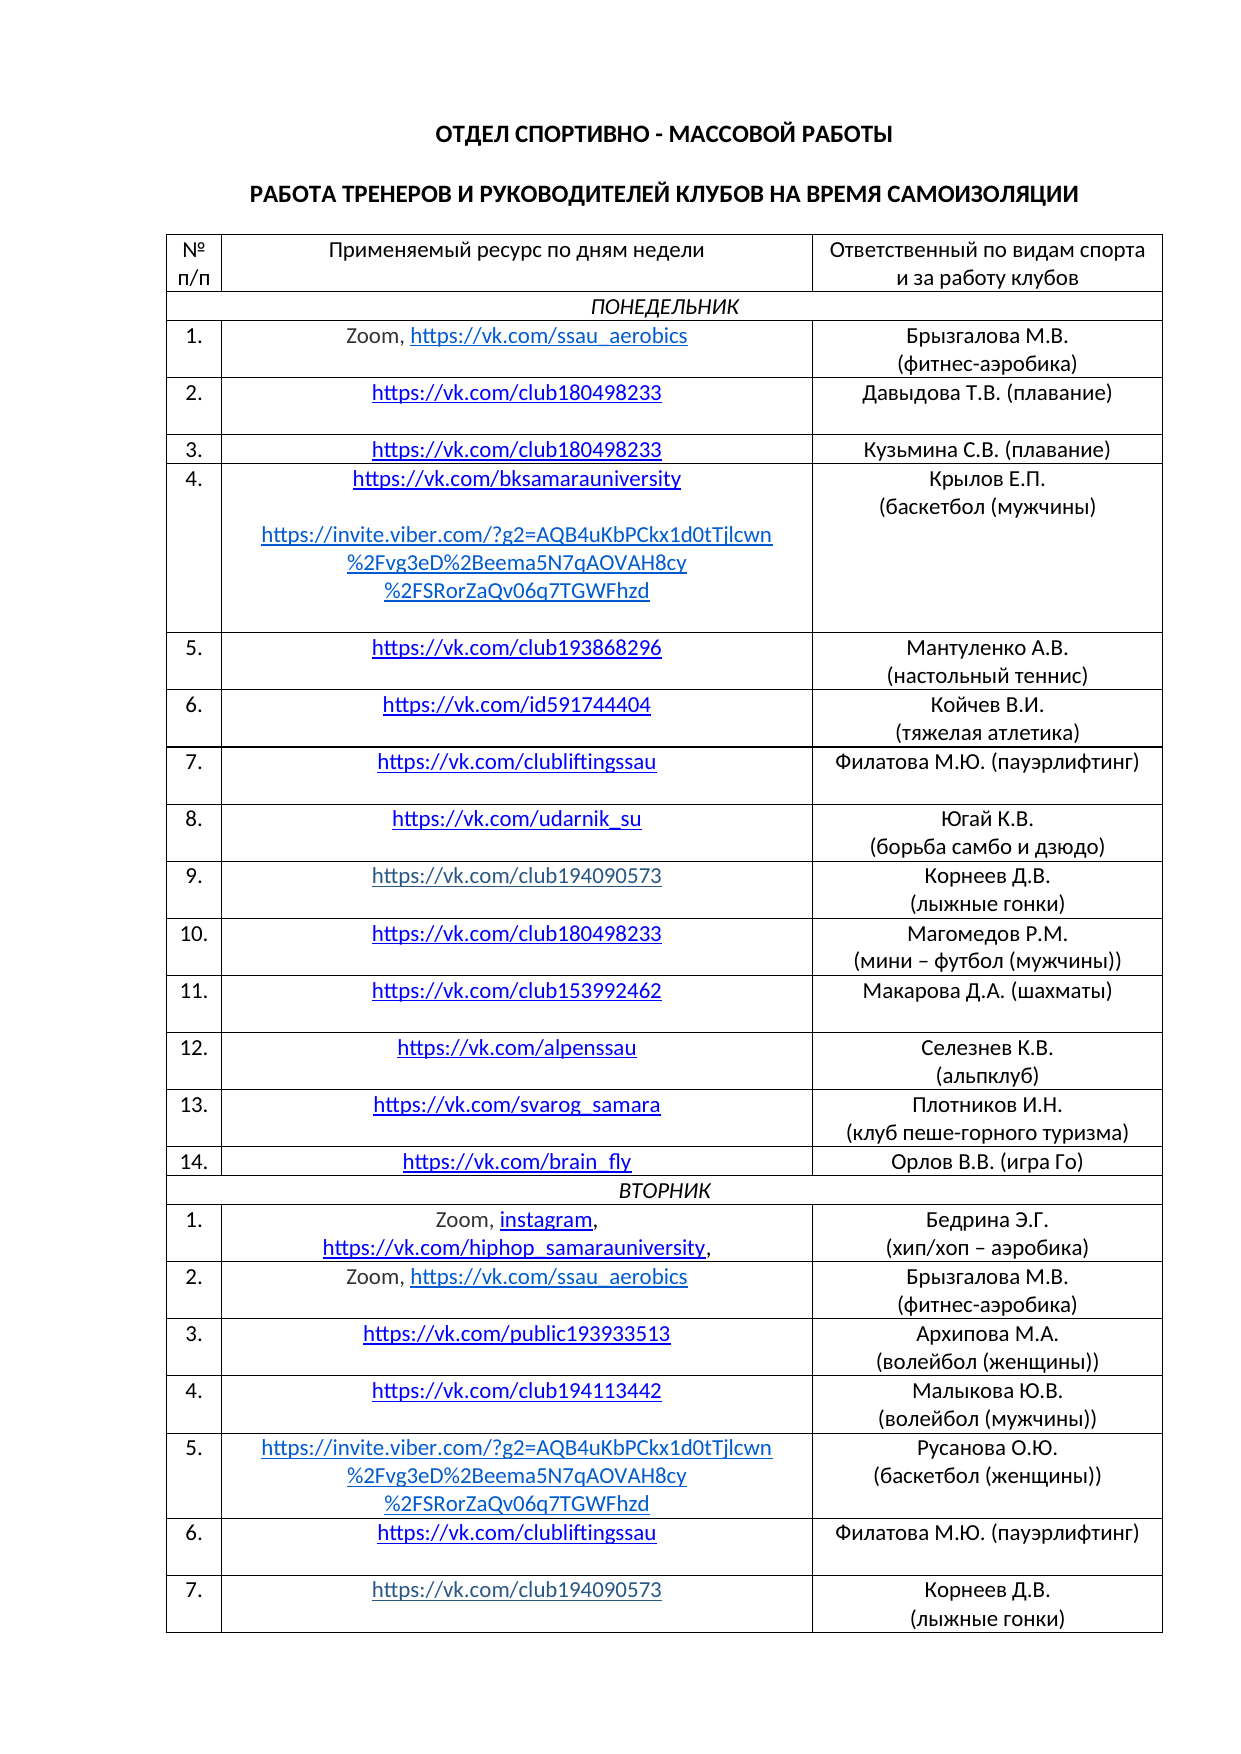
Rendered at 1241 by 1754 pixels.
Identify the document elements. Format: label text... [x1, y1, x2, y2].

table_cell Плотников И.Н. (клуб пеше-горного туризма) [813, 1090, 1162, 1146]
table_cell 4. [167, 464, 221, 632]
table_cell Zoom, instagram, https://vk.com/hiphop_samarauniversity, [222, 1205, 812, 1261]
table_cell https://vk.com/club194113442 [222, 1376, 812, 1432]
table_cell https://vk.com/clubliftingssau [222, 748, 812, 803]
table_cell Zoom, https://vk.com/ssau_aerobics [222, 1262, 812, 1318]
table_cell 3. [167, 435, 221, 463]
table_cell Крылов Е.П. (баскетбол (мужчины) [813, 464, 1162, 632]
table_cell Орлов В.В. (игра Го) [813, 1147, 1162, 1175]
table_cell Давыдова Т.В. (плавание) [813, 378, 1162, 434]
text ОТДЕЛ СПОРТИВНО - МАССОВОЙ РАБОТЫ [177, 118, 1152, 149]
table_cell Брызгалова М.В. (фитнес-аэробика) [813, 1262, 1162, 1318]
table_cell Макарова Д.А. (шахматы) [813, 976, 1162, 1032]
table_cell 7. [167, 748, 221, 803]
table_cell 5. [167, 633, 221, 689]
table_cell https://vk.com/club153992462 [222, 976, 812, 1032]
table_cell 12. [167, 1033, 221, 1089]
table_cell Корнеев Д.В. (лыжные гонки) [813, 1576, 1162, 1632]
table_cell Малыкова Ю.В. (волейбол (мужчины)) [813, 1376, 1162, 1432]
text РАБОТА ТРЕНЕРОВ И РУКОВОДИТЕЛЕЙ КЛУБОВ НА ВРЕМЯ САМОИЗОЛЯЦИИ [177, 178, 1152, 208]
table_cell 2. [167, 378, 221, 434]
table_header Ответственный по видам спорта и за работу клубов [813, 235, 1162, 291]
table_cell https://vk.com/club194090573 [222, 862, 812, 918]
table_cell https://vk.com/alpenssau [222, 1033, 812, 1089]
table_cell ПОНЕДЕЛЬНИК [167, 292, 1162, 320]
table_cell 4. [167, 1376, 221, 1432]
table_cell https://vk.com/club180498233 [222, 919, 812, 975]
table_cell Филатова М.Ю. (пауэрлифтинг) [813, 748, 1162, 803]
table_cell 6. [167, 690, 221, 746]
table_cell Югай К.В. (борьба самбо и дзюдо) [813, 805, 1162, 861]
table_cell https://vk.com/brain_fly [222, 1147, 812, 1175]
table_cell Селезнев К.В. (альпклуб) [813, 1033, 1162, 1089]
table_cell Корнеев Д.В. (лыжные гонки) [813, 862, 1162, 918]
table_cell https://vk.com/clubliftingssau [222, 1519, 812, 1574]
table_cell Койчев В.И. (тяжелая атлетика) [813, 690, 1162, 746]
table_cell https://invite.viber.com/?g2=AQB4uKbPCkx1d0tTjlcwn%2Fvg3eD%2Beema5N7qAOVAH8cy%2FSRorZaQv06q7TGWFhzd [222, 1434, 812, 1517]
table_cell https://vk.com/svarog_samara [222, 1090, 812, 1146]
table_cell 2. [167, 1262, 221, 1318]
table_cell https://vk.com/club194090573 [222, 1576, 812, 1632]
table_cell 9. [167, 862, 221, 918]
table_cell 1. [167, 1205, 221, 1261]
table_cell Кузьмина С.В. (плавание) [813, 435, 1162, 463]
table_cell 8. [167, 805, 221, 861]
table_cell Zoom, https://vk.com/ssau_aerobics [222, 321, 812, 377]
table_cell Русанова О.Ю. (баскетбол (женщины)) [813, 1434, 1162, 1517]
table_cell 1. [167, 321, 221, 377]
table_cell 14. [167, 1147, 221, 1175]
table_cell https://vk.com/udarnik_su [222, 805, 812, 861]
table_cell Бедрина Э.Г. (хип/хоп – аэробика) [813, 1205, 1162, 1261]
table_cell 7. [167, 1576, 221, 1632]
table_cell 5. [167, 1434, 221, 1517]
table_cell 11. [167, 976, 221, 1032]
table_cell https://vk.com/id591744404 [222, 690, 812, 746]
table_cell https://vk.com/club193868296 [222, 633, 812, 689]
table_cell 3. [167, 1319, 221, 1375]
table_cell https://vk.com/club180498233 [222, 378, 812, 434]
table_cell 6. [167, 1519, 221, 1574]
table_cell ВТОРНИК [167, 1176, 1162, 1204]
table_cell 10. [167, 919, 221, 975]
table_cell https://vk.com/bksamarauniversity https://invite.viber.com/?g2=AQB4uKbPCkx1d0tTjlcwn%2Fvg3eD%2Beema5N7qAOVAH8cy%2FSRorZaQv06q7TGWFhzd [222, 464, 812, 632]
table_cell 13. [167, 1090, 221, 1146]
table_header № п/п [167, 235, 221, 291]
table_cell Филатова М.Ю. (пауэрлифтинг) [813, 1519, 1162, 1574]
table_cell https://vk.com/club180498233 [222, 435, 812, 463]
table_cell Магомедов Р.М. (мини – футбол (мужчины)) [813, 919, 1162, 975]
table_cell https://vk.com/public193933513 [222, 1319, 812, 1375]
table_header Применяемый ресурс по дням недели [222, 235, 812, 291]
table_cell Мантуленко А.В. (настольный теннис) [813, 633, 1162, 689]
table_cell Архипова М.А. (волейбол (женщины)) [813, 1319, 1162, 1375]
table_cell Брызгалова М.В. (фитнес-аэробика) [813, 321, 1162, 377]
